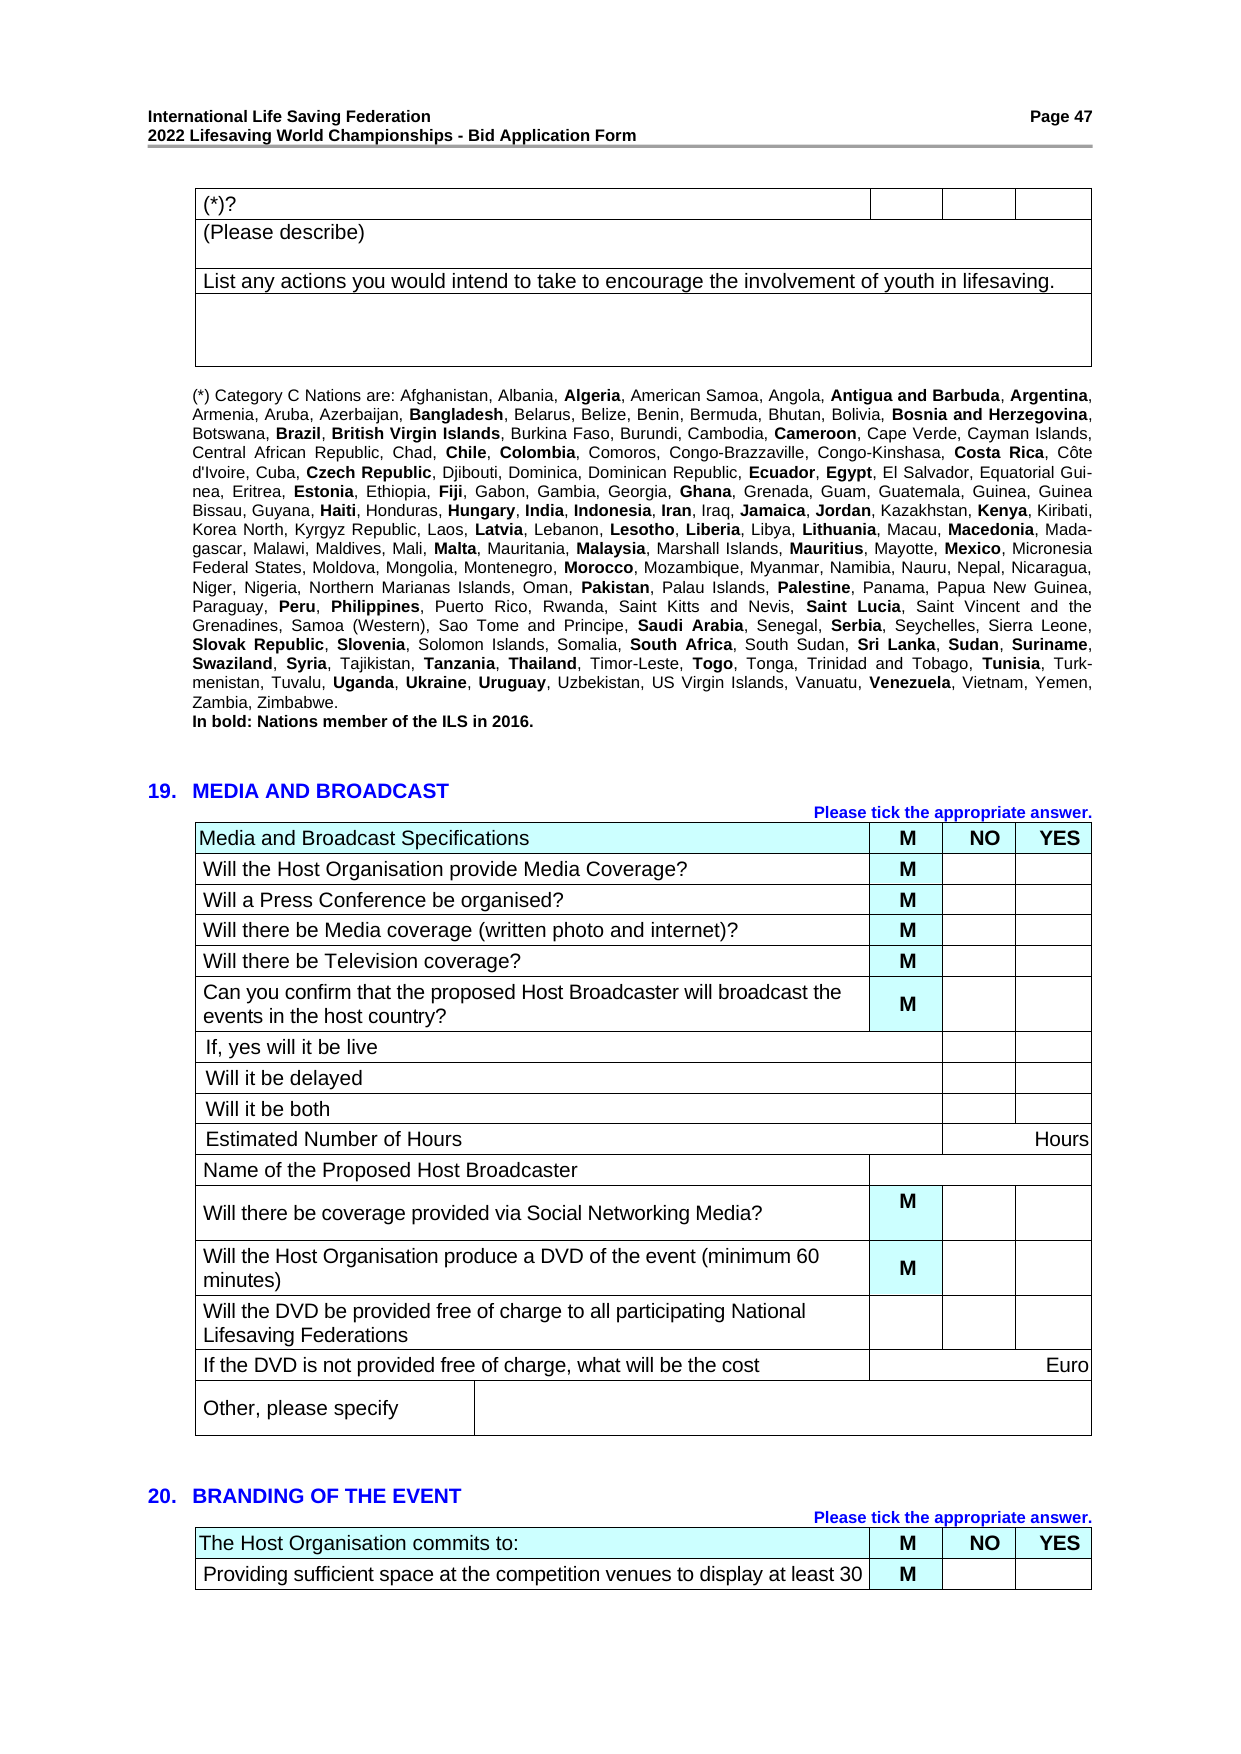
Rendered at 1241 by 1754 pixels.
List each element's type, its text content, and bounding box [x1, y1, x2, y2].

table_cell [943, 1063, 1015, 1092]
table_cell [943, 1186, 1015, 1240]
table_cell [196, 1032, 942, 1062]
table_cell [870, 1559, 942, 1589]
list BRANDING OF THE EVENT [148, 1484, 1092, 1508]
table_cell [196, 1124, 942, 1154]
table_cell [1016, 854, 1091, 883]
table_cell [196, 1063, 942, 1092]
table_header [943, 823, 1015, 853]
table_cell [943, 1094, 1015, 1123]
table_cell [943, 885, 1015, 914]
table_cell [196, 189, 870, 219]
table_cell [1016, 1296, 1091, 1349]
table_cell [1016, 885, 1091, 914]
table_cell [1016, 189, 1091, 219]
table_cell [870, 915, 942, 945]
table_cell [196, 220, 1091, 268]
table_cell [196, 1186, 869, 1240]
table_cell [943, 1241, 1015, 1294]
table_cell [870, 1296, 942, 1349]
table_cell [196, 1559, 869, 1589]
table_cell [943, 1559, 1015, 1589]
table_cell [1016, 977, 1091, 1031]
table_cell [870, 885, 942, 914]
text In bold: Nations member of the ILS in 2016. [192, 712, 1092, 731]
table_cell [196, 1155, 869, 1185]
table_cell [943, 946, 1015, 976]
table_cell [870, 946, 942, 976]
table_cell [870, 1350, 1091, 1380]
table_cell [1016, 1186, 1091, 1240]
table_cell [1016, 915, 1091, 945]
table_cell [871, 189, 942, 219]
text (*) Category C Nations are: Afghanistan, Albania, Algeria, American Samoa, Angola, Antigua and Barbuda, Argentina, Armenia, Aruba, Azerbaijan, Bangladesh, Belarus, Belize, Benin, Bermuda, Bhutan, Bolivia, Bosnia and Herzegovina, Botswana, Brazil, British Virgin Islands, Burkina Faso, Burundi, Cambodia, Cameroon, Cape Verde, Cayman Islands, Central African Republic, Chad, Chile, Colombia, Comoros, Congo-Brazzaville, Congo-Kinshasa, Costa Rica, Côte d'Ivoire, Cuba, Czech Republic, Djibouti, Dominica, Dominican Republic, Ecuador, Egypt, El Salvador, Equatorial Guinea, Eritrea, Estonia, Ethiopia, Fiji, Gabon, Gambia, Georgia, Ghana, Grenada, Guam, Guatemala, Guinea, Guinea Bissau, Guyana, Haiti, Honduras, Hungary, India, Indonesia, Iran, Iraq, Jamaica, Jordan, Kazakhstan, Kenya, Kiribati, Korea North, Kyrgyz Republic, Laos, Latvia, Lebanon, Lesotho, Liberia, Libya, Lithuania, Macau, Macedonia, Madagascar, Malawi, Maldives, Mali, Malta, Mauritania, Malaysia, Marshall Islands, Mauritius, Mayotte, Mexico, Micronesia Federal States, Moldova, Mongolia, Montenegro, Morocco, Mozambique, Myanmar, Namibia, Nauru, Nepal, Nicaragua, Niger, Nigeria, Northern Marianas Islands, Oman, Pakistan, Palau Islands, Palestine, Panama, Papua New Guinea, Paraguay, Peru, Philippines, Puerto Rico, Rwanda, Saint Kitts and Nevis, Saint Lucia, Saint Vincent and the Grenadines, Samoa (Western), Sao Tome and Principe, Saudi Arabia, Senegal, Serbia, Seychelles, Sierra Leone, Slovak Republic, Slovenia, Solomon Islands, Somalia, South Africa, South Sudan, Sri Lanka, Sudan, Suriname, Swaziland, Syria, Tajikistan, Tanzania, Thailand, Timor-Leste, Togo, Tonga, Trinidad and Tobago, Tunisia, Turkmenistan, Tuvalu, Uganda, Ukraine, Uruguay, Uzbekistan, US Virgin Islands, Vanuatu, Venezuela, Vietnam, Yemen, Zambia, Zimbabwe. [192, 386, 1092, 712]
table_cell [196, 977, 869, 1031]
list MEDIA AND BROADCAST [148, 779, 1092, 803]
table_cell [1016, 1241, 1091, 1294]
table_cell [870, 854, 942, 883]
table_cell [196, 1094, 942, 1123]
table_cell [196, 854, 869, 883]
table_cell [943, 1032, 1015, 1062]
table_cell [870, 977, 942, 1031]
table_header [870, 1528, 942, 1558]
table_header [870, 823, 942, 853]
text Please tick the appropriate answer. [223, 1508, 1092, 1527]
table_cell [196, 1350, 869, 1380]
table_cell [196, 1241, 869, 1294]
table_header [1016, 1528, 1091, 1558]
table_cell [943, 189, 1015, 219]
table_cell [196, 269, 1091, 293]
text Please tick the appropriate answer. [148, 803, 1092, 822]
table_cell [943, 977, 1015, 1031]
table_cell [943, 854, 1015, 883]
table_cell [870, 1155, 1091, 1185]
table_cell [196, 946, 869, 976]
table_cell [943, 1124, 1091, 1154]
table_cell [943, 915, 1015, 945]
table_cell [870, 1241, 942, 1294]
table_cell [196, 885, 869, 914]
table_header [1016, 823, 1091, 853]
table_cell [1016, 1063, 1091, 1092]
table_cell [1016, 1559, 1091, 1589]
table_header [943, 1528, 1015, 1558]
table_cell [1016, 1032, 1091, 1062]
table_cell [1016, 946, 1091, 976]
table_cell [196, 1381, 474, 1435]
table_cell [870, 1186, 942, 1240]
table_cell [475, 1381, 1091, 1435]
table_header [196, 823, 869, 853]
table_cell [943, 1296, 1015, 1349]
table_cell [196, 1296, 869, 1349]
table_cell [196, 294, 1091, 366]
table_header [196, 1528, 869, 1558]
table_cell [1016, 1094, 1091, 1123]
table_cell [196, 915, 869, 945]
